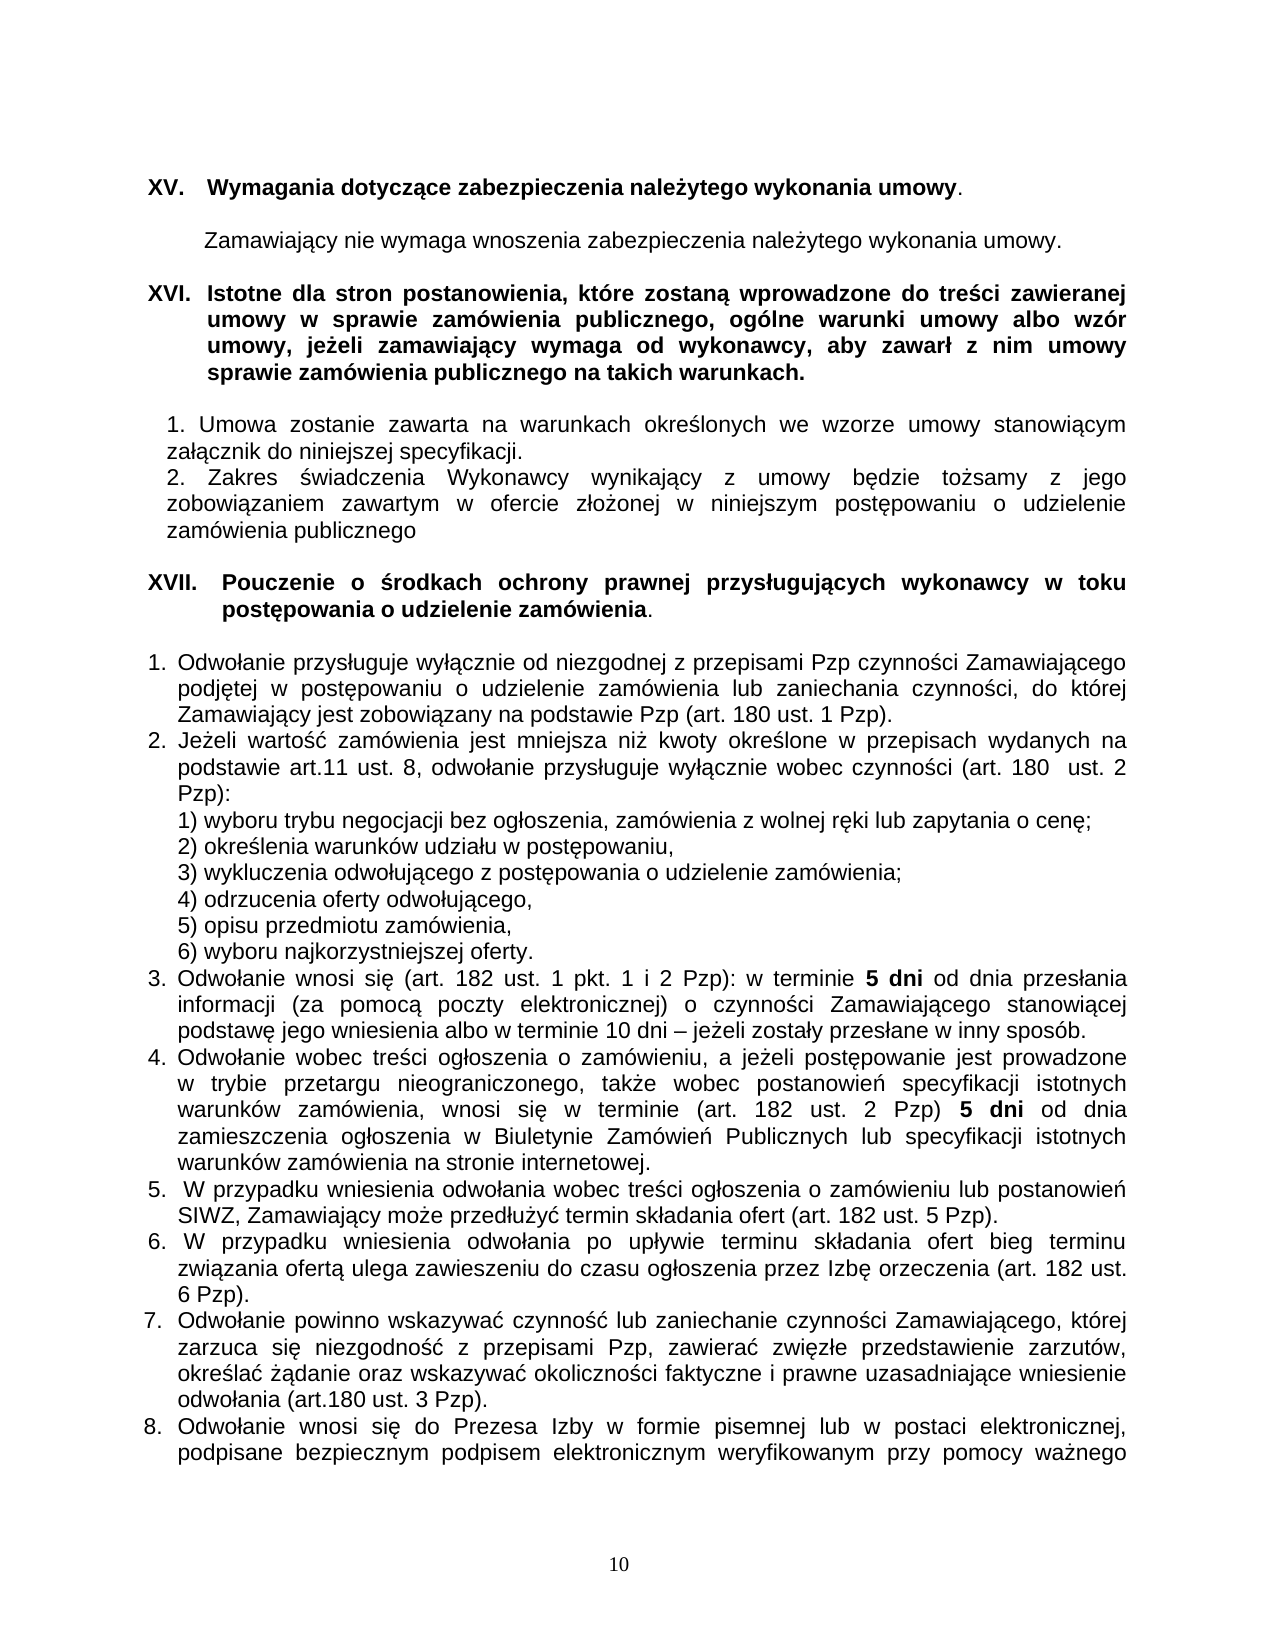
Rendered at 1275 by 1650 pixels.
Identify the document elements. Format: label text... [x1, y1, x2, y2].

text 6) wyboru najkorzystniejszej oferty. [177, 938, 1127, 965]
list Odwołanie powinno wskazywać czynność lub zaniechanie czynności Zamawiającego, której zarzuca się niezgodność z przepisami Pzp, zawierać zwięzłe przedstawienie zarzutów, określać żądanie oraz wskazywać okoliczności faktyczne i prawne uzasadniające wniesienie odwołania (art.180 ust. 3 Pzp). [162, 1307, 1127, 1413]
text 2) określenia warunków udziału w postępowaniu, [177, 833, 1127, 859]
text 3. Odwołanie wnosi się (art. 182 ust. 1 pkt. 1 i 2 Pzp): w terminie 5 dni od dnia przesłania informacji (za pomocą poczty elektronicznej) o czynności Zamawiającego stanowiącej podstawę jego wniesienia albo w terminie 10 dni – jeżeli zostały przesłane w inny sposób. [148, 965, 1127, 1044]
text 4) odrzucenia oferty odwołującego, [177, 886, 1127, 912]
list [162, 1413, 1127, 1465]
text 1) wyboru trybu negocjacji bez ogłoszenia, zamówienia z wolnej ręki lub zapytania o cenę; [177, 807, 1127, 833]
text 5. W przypadku wniesienia odwołania wobec treści ogłoszenia o zamówieniu lub postanowień SIWZ, Zamawiający może przedłużyć termin składania ofert (art. 182 ust. 5 Pzp). [148, 1176, 1127, 1228]
text 2. Zakres świadczenia Wykonawcy wynikający z umowy będzie tożsamy z jego zobowiązaniem zawartym w ofercie złożonej w niniejszym postępowaniu o udzielenie zamówienia publicznego [166, 464, 1127, 543]
text Zamawiający nie wymaga wnoszenia zabezpieczenia należytego wykonania umowy. [148, 227, 1127, 253]
text 2. Jeżeli wartość zamówienia jest mniejsza niż kwoty określone w przepisach wydanych na podstawie art.11 ust. 8, odwołanie przysługuje wyłącznie wobec czynności (art. 180 ust. 2 Pzp): [148, 727, 1127, 807]
text 6. W przypadku wniesienia odwołania po upływie terminu składania ofert bieg terminu związania ofertą ulega zawieszeniu do czasu ogłoszenia przez Izbę orzeczenia (art. 182 ust. 6 Pzp). [148, 1228, 1127, 1307]
text 4. Odwołanie wobec treści ogłoszenia o zamówieniu, a jeżeli postępowanie jest prowadzone w trybie przetargu nieograniczonego, także wobec postanowień specyfikacji istotnych warunków zamówienia, wnosi się w terminie (art. 182 ust. 2 Pzp) 5 dni od dnia zamieszczenia ogłoszenia w Biuletynie Zamówień Publicznych lub specyfikacji istotnych warunków zamówienia na stronie internetowej. [148, 1044, 1127, 1176]
text 5) opisu przedmiotu zamówienia, [177, 912, 1127, 938]
list Pouczenie o środkach ochrony prawnej przysługujących wykonawcy w toku postępowania o udzielenie zamówienia. [148, 569, 1127, 622]
list Wymagania dotyczące zabezpieczenia należytego wykonania umowy. [148, 174, 1127, 200]
text 3) wykluczenia odwołującego z postępowania o udzielenie zamówienia; [177, 859, 1127, 886]
text 1. Umowa zostanie zawarta na warunkach określonych we wzorze umowy stanowiącym załącznik do niniejszej specyfikacji. [166, 411, 1127, 464]
list Istotne dla stron postanowienia, które zostaną wprowadzone do treści zawieranej umowy w sprawie zamówienia publicznego, ogólne warunki umowy albo wzór umowy, jeżeli zamawiający wymaga od wykonawcy, aby zawarł z nim umowy sprawie zamówienia publicznego na takich warunkach. [148, 279, 1127, 385]
subtitle Odwołanie przysługuje wyłącznie od niezgodnej z przepisami Pzp czynności Zamawiającego podjętej w postępowaniu o udzielenie zamówienia lub zaniechania czynności, do której Zamawiający jest zobowiązany na podstawie Pzp (art. 180 ust. 1 Pzp). [148, 648, 1127, 727]
